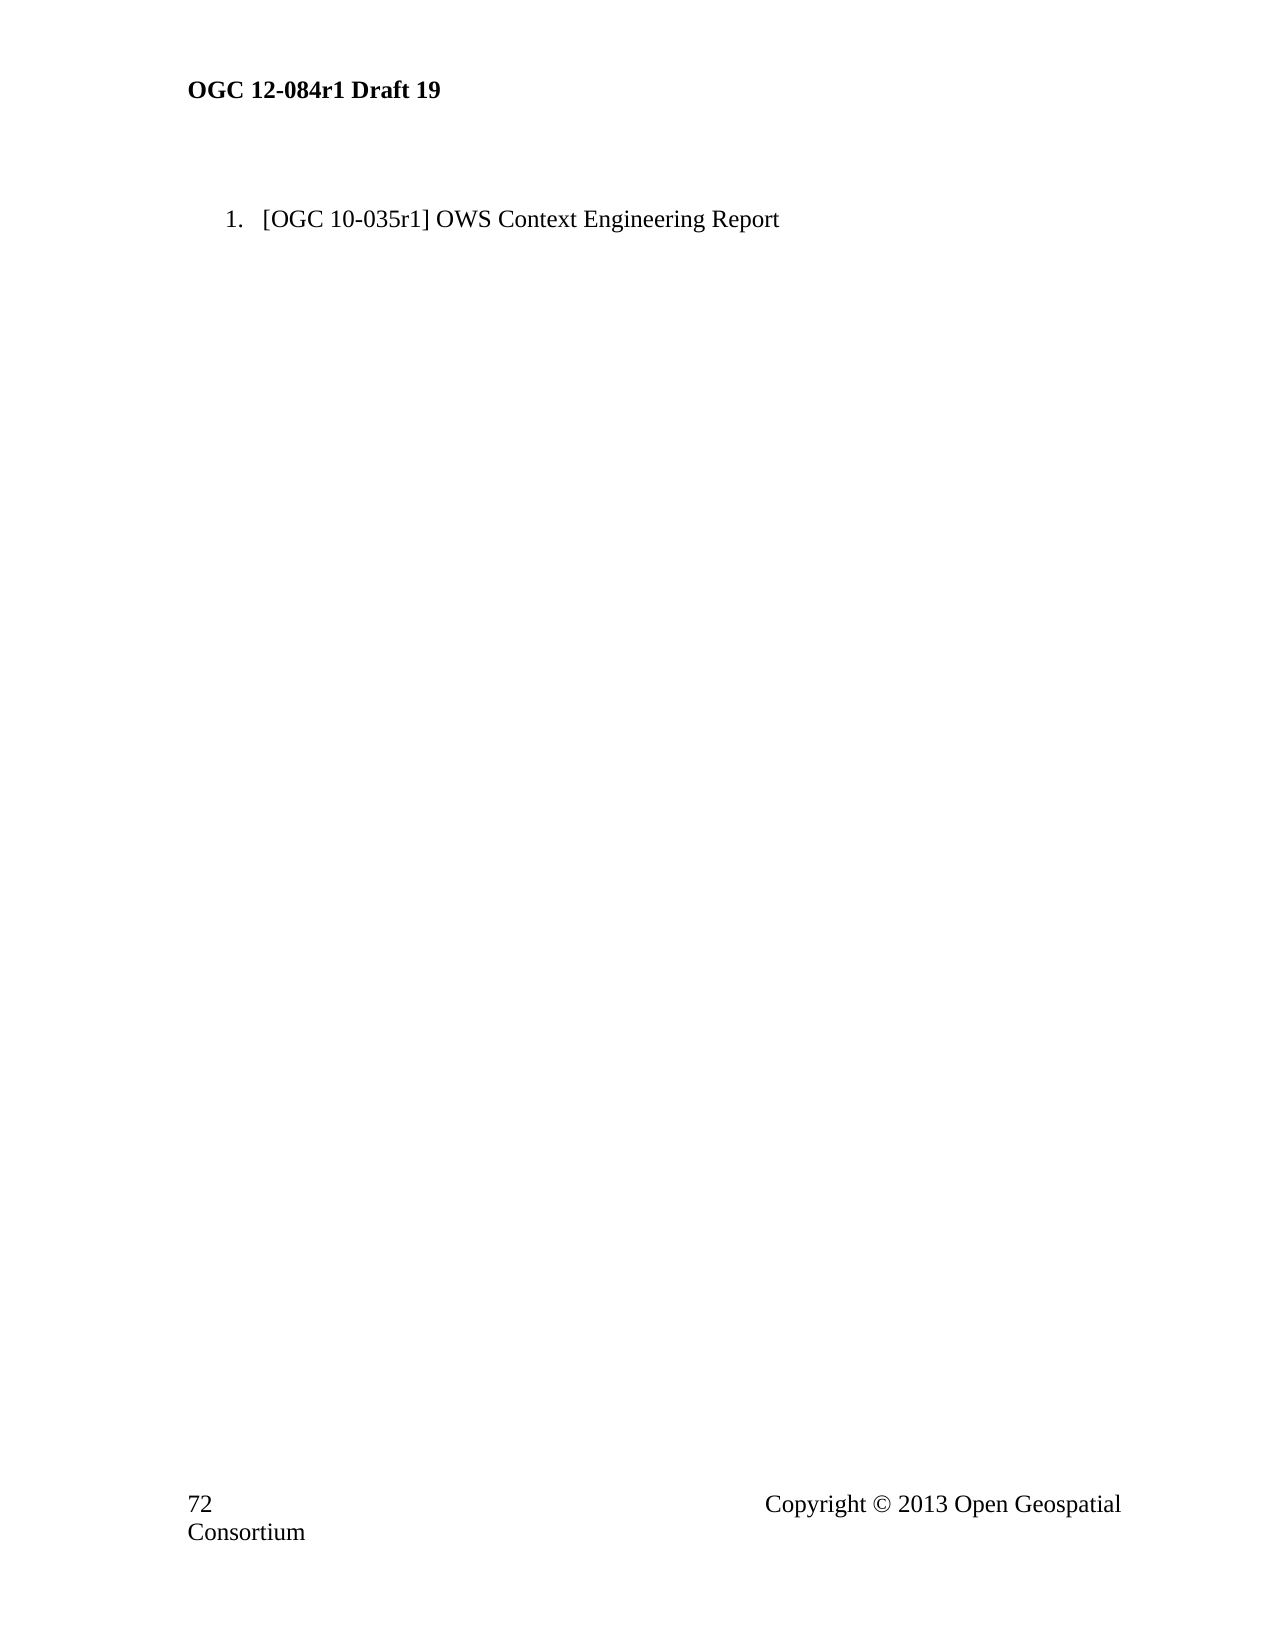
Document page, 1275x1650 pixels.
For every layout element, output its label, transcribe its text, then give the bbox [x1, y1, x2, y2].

list [OGC 10-035r1] OWS Context Engineering Report [225, 204, 1087, 232]
